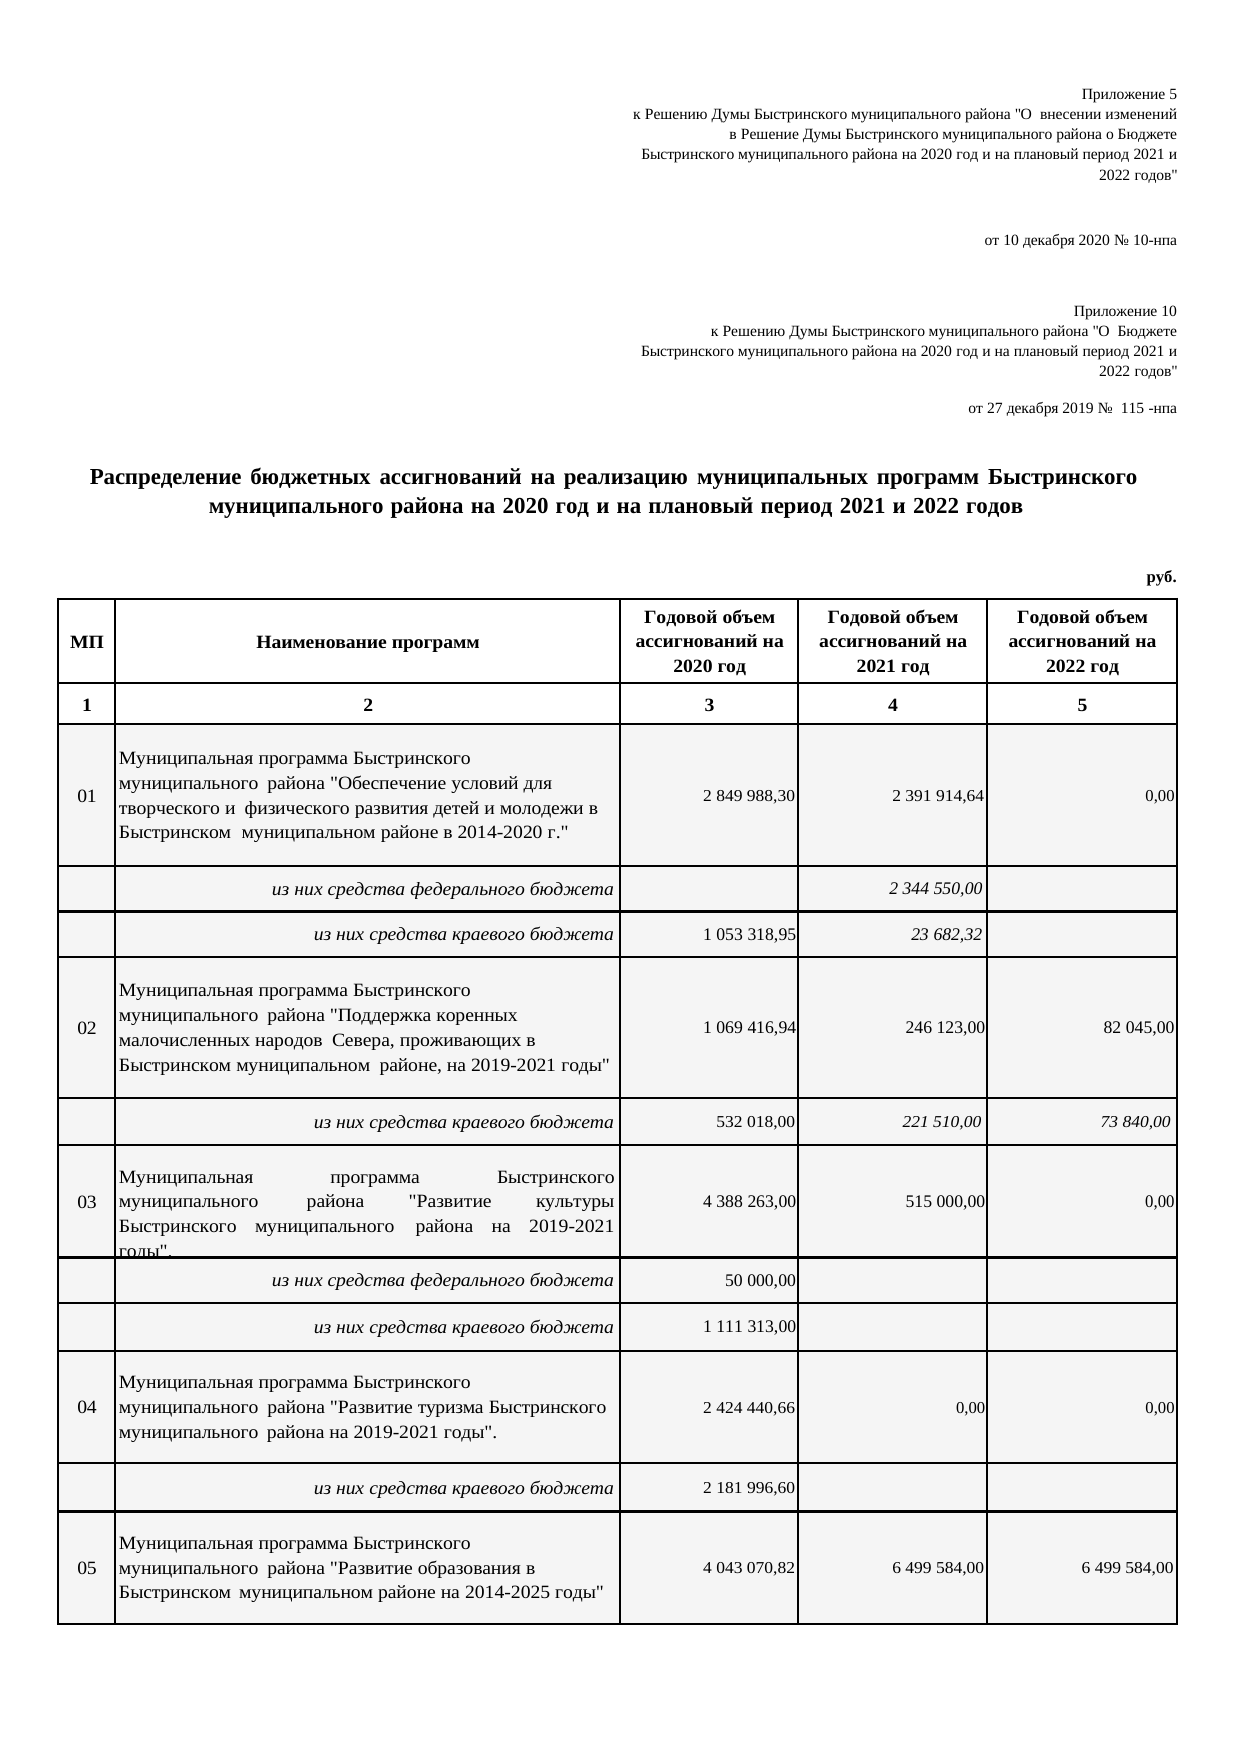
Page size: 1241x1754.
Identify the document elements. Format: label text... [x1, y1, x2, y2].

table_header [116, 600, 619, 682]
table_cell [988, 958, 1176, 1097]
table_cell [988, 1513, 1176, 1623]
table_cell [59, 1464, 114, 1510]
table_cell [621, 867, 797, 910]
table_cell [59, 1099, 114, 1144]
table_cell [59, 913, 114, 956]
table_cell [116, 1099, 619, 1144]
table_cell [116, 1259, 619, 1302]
subtitle Распределение бюджетных ассигнований на реализацию муниципальных программ Быстринского муниципального района на 2020 год и на плановый период 2021 и 2022 годов [89, 463, 1150, 519]
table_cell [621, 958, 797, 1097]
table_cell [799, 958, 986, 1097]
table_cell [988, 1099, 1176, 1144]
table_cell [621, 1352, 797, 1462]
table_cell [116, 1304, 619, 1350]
text 2022 годов" [48, 165, 1177, 183]
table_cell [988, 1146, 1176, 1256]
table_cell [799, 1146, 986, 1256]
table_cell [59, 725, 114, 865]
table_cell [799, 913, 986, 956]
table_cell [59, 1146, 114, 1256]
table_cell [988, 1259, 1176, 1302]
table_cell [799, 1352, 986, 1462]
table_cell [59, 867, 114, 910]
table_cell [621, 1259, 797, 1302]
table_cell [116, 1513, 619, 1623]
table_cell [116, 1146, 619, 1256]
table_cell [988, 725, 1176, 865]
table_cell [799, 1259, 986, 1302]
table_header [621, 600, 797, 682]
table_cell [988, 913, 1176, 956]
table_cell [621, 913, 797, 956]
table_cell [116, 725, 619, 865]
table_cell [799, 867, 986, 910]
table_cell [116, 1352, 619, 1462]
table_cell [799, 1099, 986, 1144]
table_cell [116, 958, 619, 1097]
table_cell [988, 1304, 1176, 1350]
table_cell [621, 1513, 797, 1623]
text Приложение 10 к Решению Думы Быстринского муниципального района "О Бюджете Быстринского муниципального района на 2020 год и на плановый период 2021 и [630, 301, 1177, 360]
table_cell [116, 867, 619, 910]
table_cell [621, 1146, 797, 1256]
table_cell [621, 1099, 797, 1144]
text Приложение 5 к Решению Думы Быстринского муниципального района "О внесении изменений в Решение Думы Быстринского муниципального района о Бюджете Быстринского муниципального района на 2020 год и на плановый период 2021 и [630, 84, 1177, 163]
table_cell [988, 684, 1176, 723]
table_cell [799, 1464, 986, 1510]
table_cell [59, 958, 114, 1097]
text 2022 годов" [48, 362, 1177, 380]
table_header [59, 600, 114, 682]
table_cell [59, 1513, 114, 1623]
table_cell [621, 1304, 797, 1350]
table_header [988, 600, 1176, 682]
text от 27 декабря 2019 № 115 -нпа [48, 398, 1177, 416]
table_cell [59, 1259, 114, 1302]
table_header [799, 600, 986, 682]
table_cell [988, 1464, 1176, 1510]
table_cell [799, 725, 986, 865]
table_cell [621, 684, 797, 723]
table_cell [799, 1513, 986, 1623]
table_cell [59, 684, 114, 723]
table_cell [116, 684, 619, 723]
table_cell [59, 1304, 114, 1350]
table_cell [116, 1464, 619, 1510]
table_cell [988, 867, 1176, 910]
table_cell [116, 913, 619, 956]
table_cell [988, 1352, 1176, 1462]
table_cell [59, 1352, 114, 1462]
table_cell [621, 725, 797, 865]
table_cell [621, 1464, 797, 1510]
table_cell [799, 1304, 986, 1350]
text от 10 декабря 2020 № 10-нпа [48, 231, 1177, 249]
subtitle руб. [48, 567, 1176, 586]
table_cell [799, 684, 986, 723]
